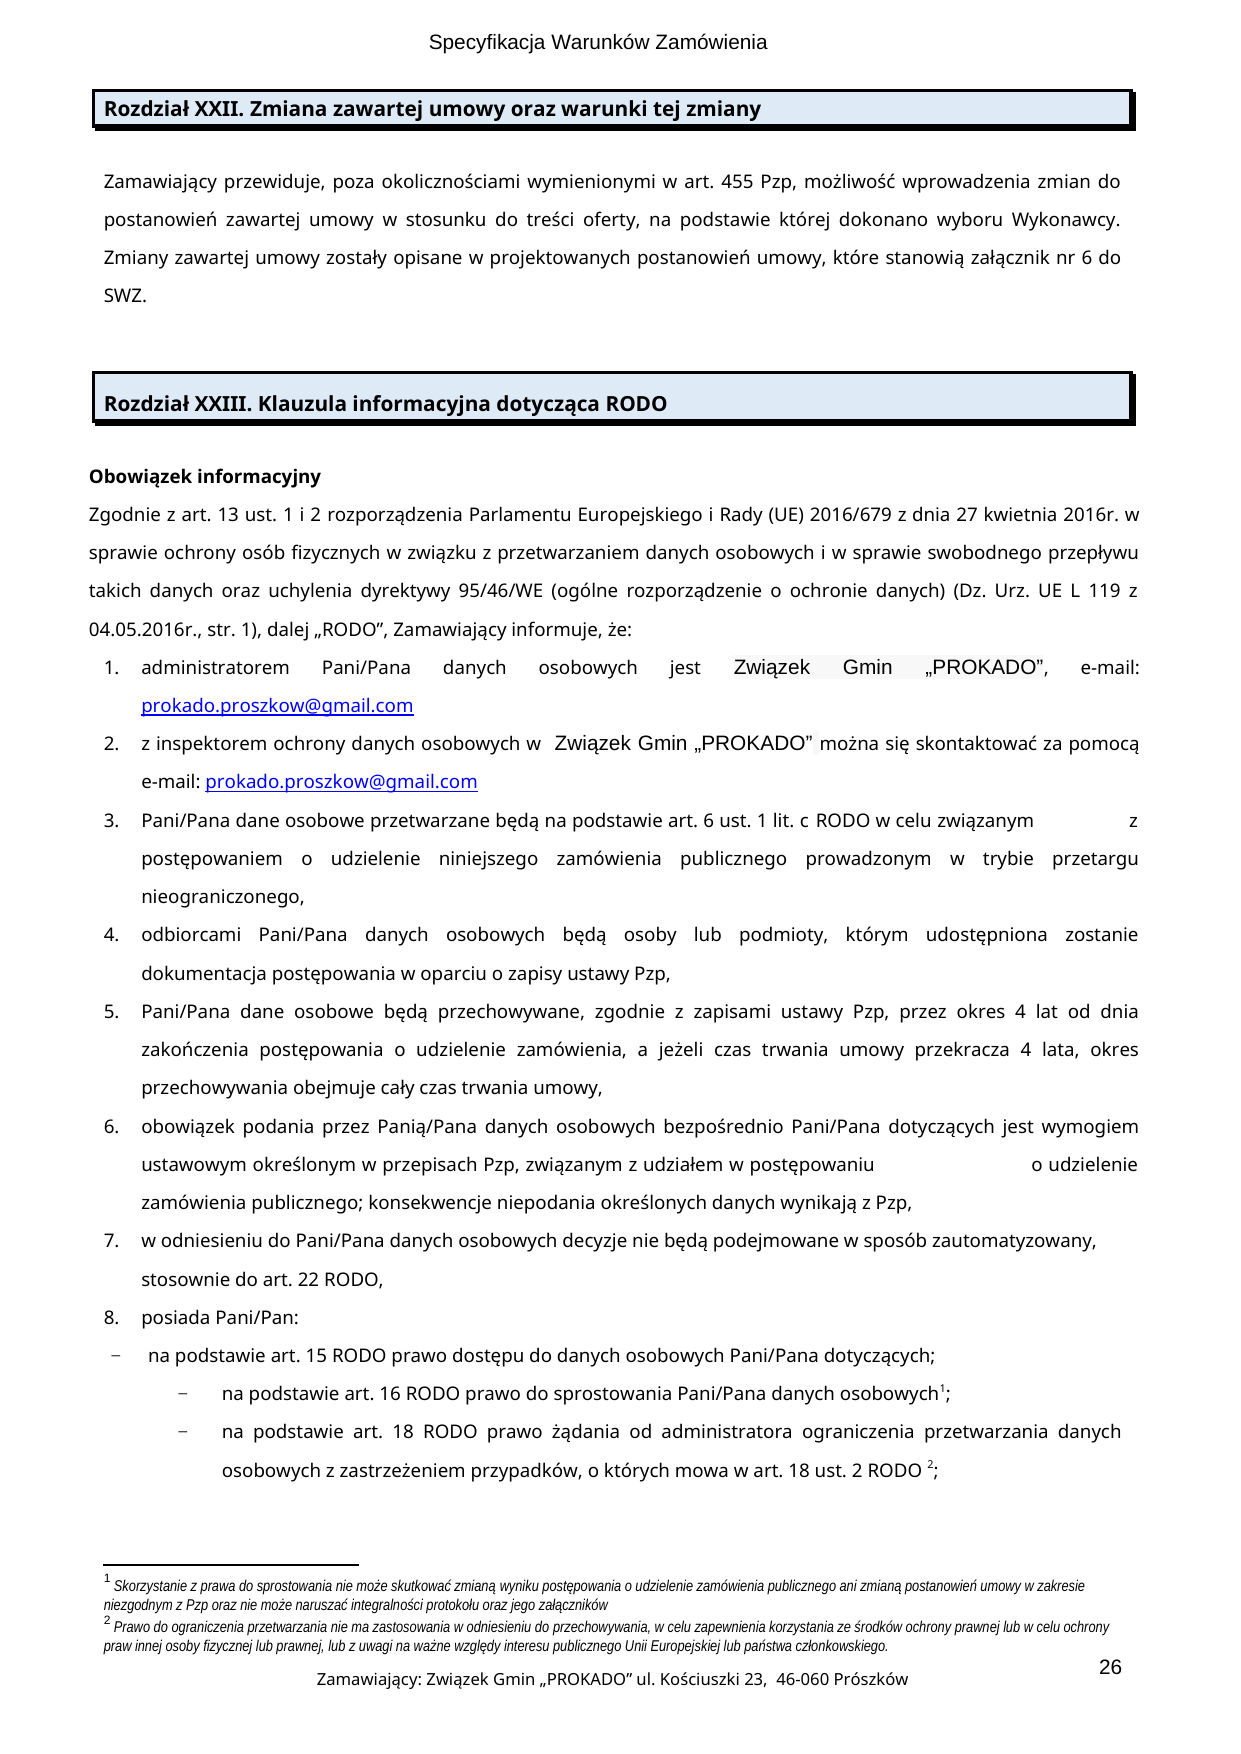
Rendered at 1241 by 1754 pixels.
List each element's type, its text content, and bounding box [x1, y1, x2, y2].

text Obowiązek informacyjny [89, 463, 1140, 488]
text Rozdział XXIII. Klauzula informacyjna dotycząca RODO [95, 374, 1129, 419]
text Zgodnie z art. 13 ust. 1 i 2 rozporządzenia Parlamentu Europejskiego i Rady (UE) 2016/679 z dnia 27 kwietnia 2016r. w sprawie ochrony osób fizycznych w związku z przetwarzaniem danych osobowych i w sprawie swobodnego przepływu takich danych oraz uchylenia dyrektywy 95/46/WE (ogólne rozporządzenie o ochronie danych) (Dz. Urz. UE L 119 z 04.05.2016r., str. 1), dalej „RODO”, Zamawiający informuje, że: [89, 501, 1140, 641]
list Pani/Pana dane osobowe przetwarzane będą na podstawie art. 6 ust. 1 lit. c RODO w celu związanym z postępowaniem o udzielenie niniejszego zamówienia publicznego prowadzonym w trybie przetargu nieograniczonego, [103, 807, 1140, 909]
list obowiązek podania przez Panią/Pana danych osobowych bezpośrednio Pani/Pana dotyczących jest wymogiem ustawowym określonym w przepisach Pzp, związanym z udziałem w postępowaniu o udzielenie zamówienia publicznego; konsekwencje niepodania określonych danych wynikają z Pzp, [103, 1113, 1140, 1215]
list na podstawie art. 15 RODO prawo dostępu do danych osobowych Pani/Pana dotyczących; [110, 1342, 1122, 1368]
list na podstawie art. 16 RODO prawo do sprostowania Pani/Pana danych osobowych; [177, 1381, 1122, 1406]
list z inspektorem ochrony danych osobowych w Związek Gmin „PROKADO” można się skontaktować za pomocą e-mail: prokado.proszkow@gmail.com [103, 731, 1140, 794]
text Rozdział XXII. Zmiana zawartej umowy oraz warunki tej zmiany [95, 92, 1129, 124]
list Pani/Pana dane osobowe będą przechowywane, zgodnie z zapisami ustawy Pzp, przez okres 4 lat od dnia zakończenia postępowania o udzielenie zamówienia, a jeżeli czas trwania umowy przekracza 4 lata, okres przechowywania obejmuje cały czas trwania umowy, [103, 998, 1140, 1100]
list administratorem Pani/Pana danych osobowych jest Związek Gmin „PROKADO”, e-mail: prokado.proszkow@gmail.com [103, 654, 1140, 718]
list na podstawie art. 18 RODO prawo żądania od administratora ograniczenia przetwarzania danych osobowych z zastrzeżeniem przypadków, o których mowa w art. 18 ust. 2 RODO ; [177, 1419, 1122, 1482]
list odbiorcami Pani/Pana danych osobowych będą osoby lub podmioty, którym udostępniona zostanie dokumentacja postępowania w oparciu o zapisy ustawy Pzp, [103, 922, 1140, 986]
text Zamawiający przewiduje, poza okolicznościami wymienionymi w art. 455 Pzp, możliwość wprowadzenia zmian do postanowień zawartej umowy w stosunku do treści oferty, na podstawie której dokonano wyboru Wykonawcy. Zmiany zawartej umowy zostały opisane w projektowanych postanowień umowy, które stanowią załącznik nr 6 do SWZ. [103, 168, 1122, 308]
list posiada Pani/Pan: [103, 1304, 1140, 1329]
list w odniesieniu do Pani/Pana danych osobowych decyzje nie będą podejmowane w sposób zautomatyzowany, stosownie do art. 22 RODO, [103, 1228, 1140, 1291]
